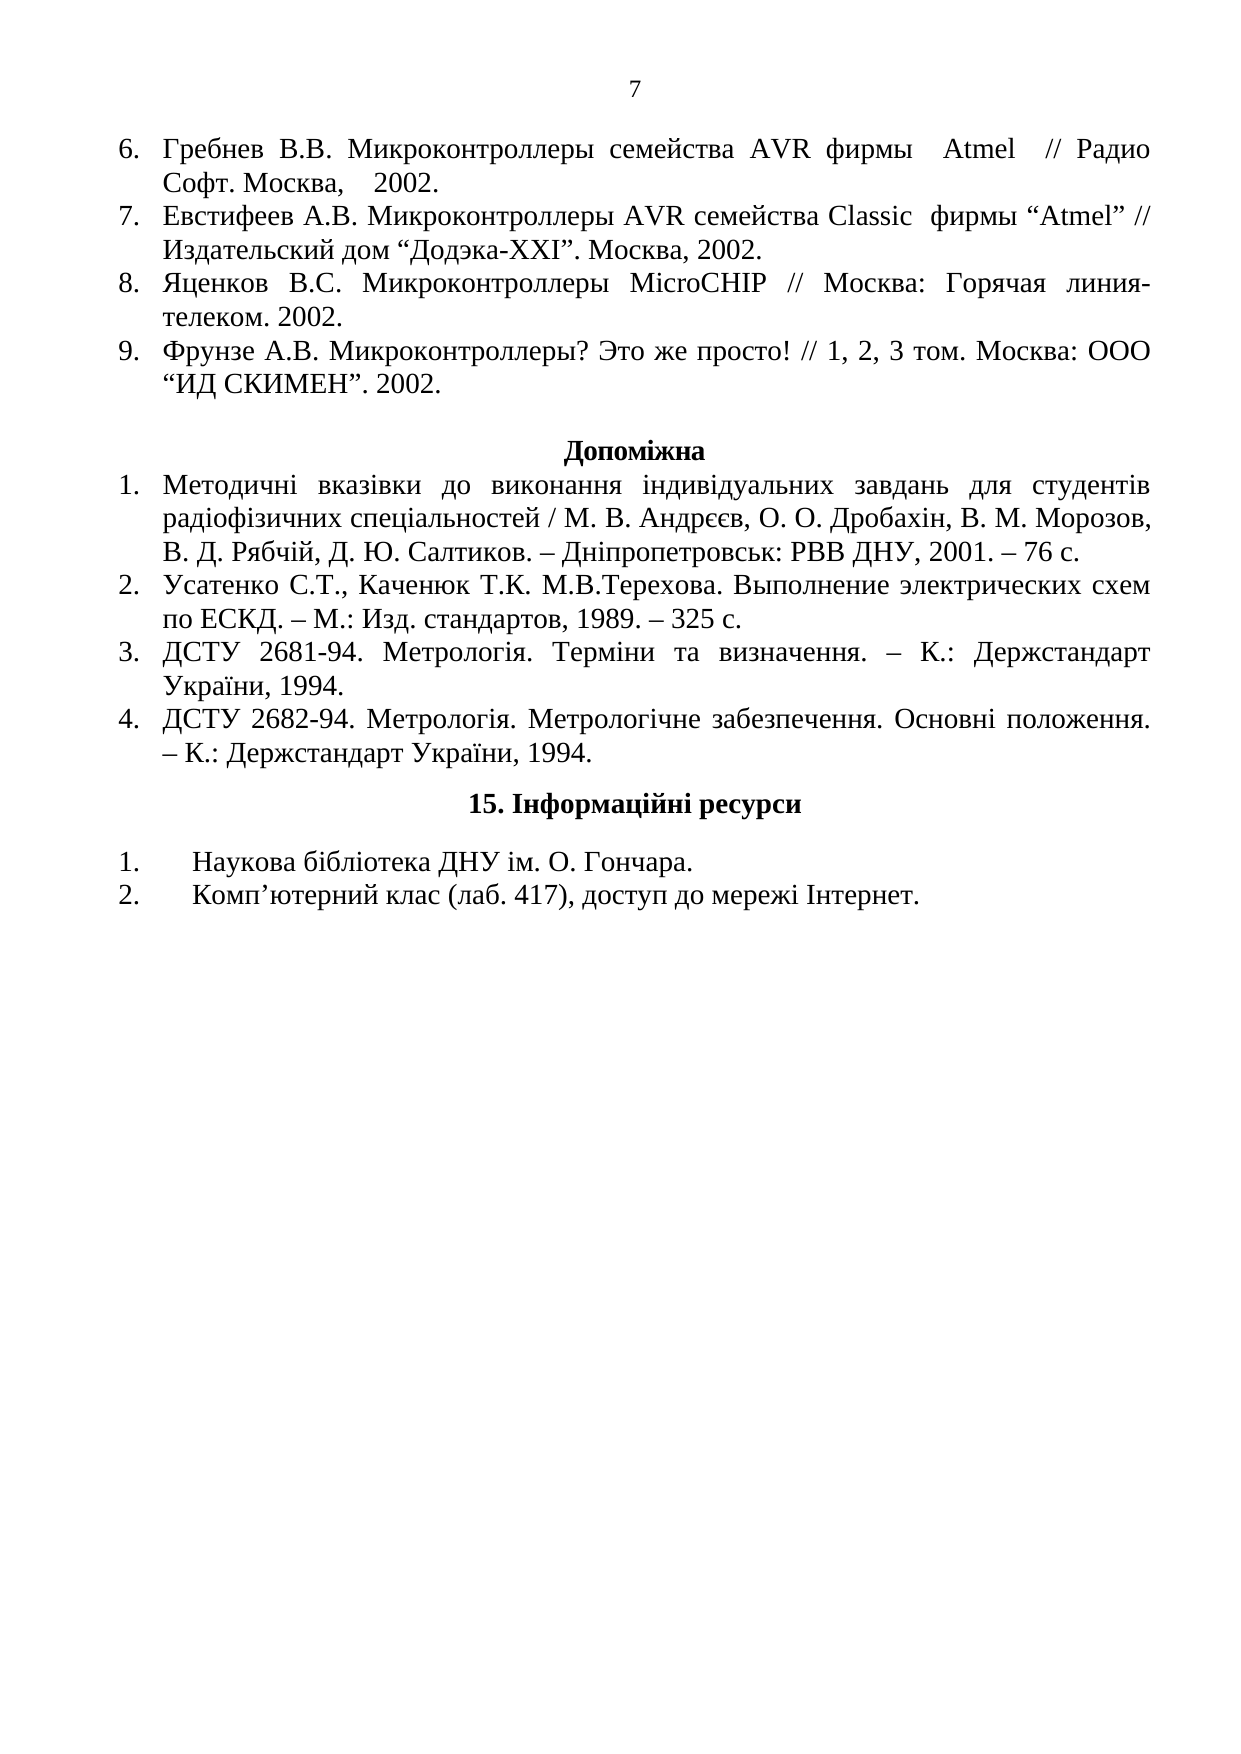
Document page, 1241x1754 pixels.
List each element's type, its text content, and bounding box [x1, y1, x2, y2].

list Гребнев В.В. Микроконтроллеры семейства AVR фирмы Atmel // Радио Софт. Москва, 2002. [118, 131, 1152, 198]
list Методичні вказівки до виконання індивідуальних завдань для студентів радіофізичних спеціальностей / М. В. Андрєєв, О. О. Дробахін, В. М. Морозов, В. Д. Рябчій, Д. Ю. Салтиков. – Дніпропетровськ: РВВ ДНУ, 2001. – 76 с. [118, 467, 1152, 567]
list Наукова бібліотека ДНУ ім. О. Гончара. [118, 844, 1152, 877]
list ДСТУ 2682-94. Метрологія. Метрологічне забезпечення. Основні положення. – К.: Держстандарт України, 1994. [118, 702, 1152, 769]
list ДСТУ 2681-94. Метрологія. Терміни та визначення. – К.: Держстандарт України, 1994. [118, 634, 1152, 702]
text 15. Інформаційні ресурси [118, 795, 547, 819]
list Евстифеев А.В. Микроконтроллеры AVR семейства Classic фирмы “Atmel” // Издательский дом “Додэка-XXI”. Москва, 2002. [118, 198, 1152, 266]
text Допоміжна [118, 433, 1152, 467]
list Фрунзе А.В. Микроконтроллеры? Это же просто! // 1, 2, 3 том. Москва: ООО “ИД СКИМЕН”. 2002. [118, 333, 1152, 400]
list Комп’ютерний клас (лаб. 417), доступ до мережі Інтернет. [118, 877, 1152, 911]
text 15. Інформаційні ресурси [551, 795, 1152, 819]
list Усатенко С.Т., Каченюк Т.К. М.В.Терехова. Выполнение электрических схем по ЕСКД. – М.: Изд. стандартов, 1989. – 325 с. [118, 567, 1152, 634]
list Яценков В.С. Микроконтроллеры MicroCHIP // Москва: Горячая линия-телеком. 2002. [118, 266, 1152, 333]
